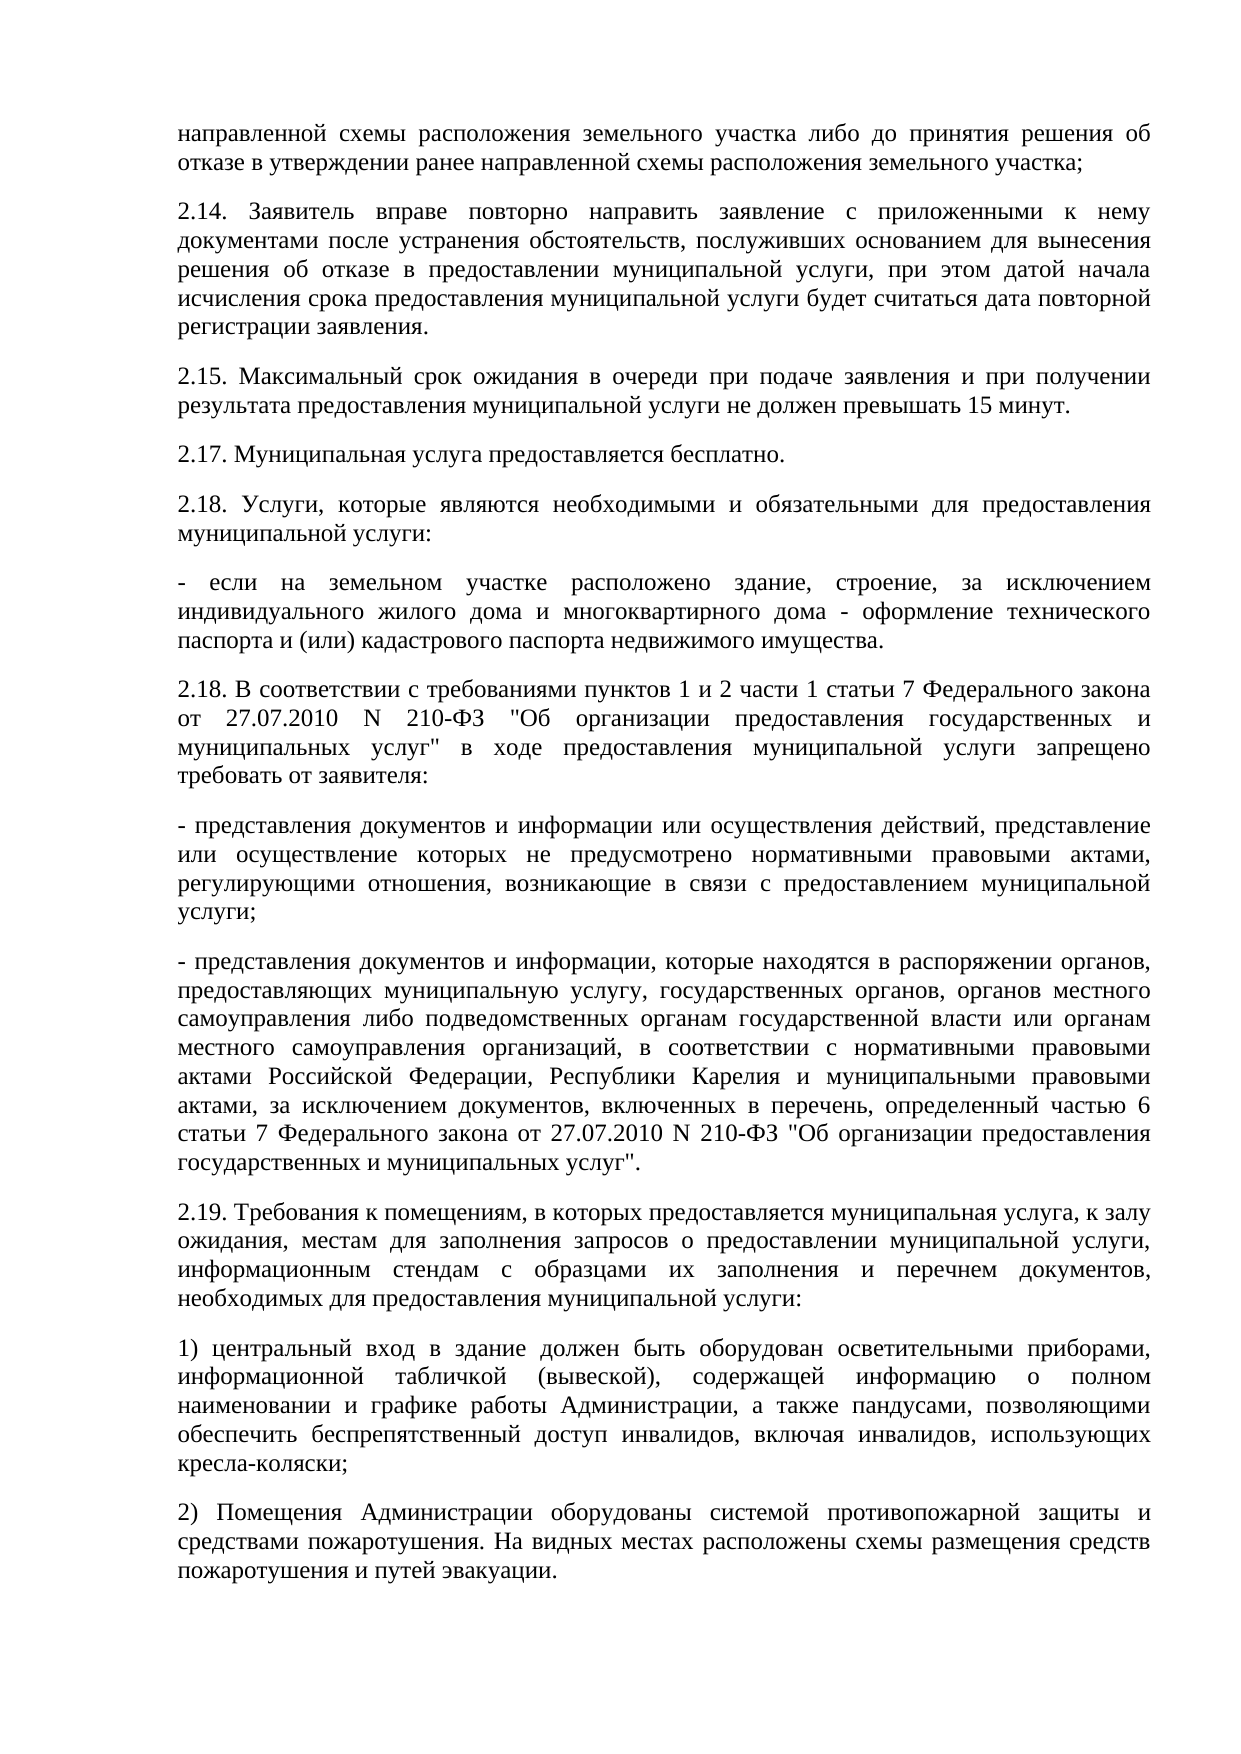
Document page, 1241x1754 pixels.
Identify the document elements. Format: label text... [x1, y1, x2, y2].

text 2.17. Муниципальная услуга предоставляется бесплатно. [177, 439, 1152, 468]
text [177, 118, 1152, 176]
text 2.19. Требования к помещениям, в которых предоставляется муниципальная услуга, к залу ожидания, местам для заполнения запросов о предоставлении муниципальной услуги, информационным стендам с образцами их заполнения и перечнем документов, необходимых для предоставления муниципальной услуги: [177, 1197, 1152, 1312]
text 2.18. В соответствии с требованиями пунктов 1 и 2 части 1 статьи 7 Федерального закона от 27.07.2010 N 210-ФЗ "Об организации предоставления государственных и муниципальных услуг" в ходе предоставления муниципальной услуги запрещено требовать от заявителя: [177, 674, 1152, 789]
text 1) центральный вход в здание должен быть оборудован осветительными приборами, информационной табличкой (вывеской), содержащей информацию о полном наименовании и графике работы Администрации, а также пандусами, позволяющими обеспечить беспрепятственный доступ инвалидов, включая инвалидов, использующих кресла-коляски; [177, 1333, 1152, 1476]
text - представления документов и информации, которые находятся в распоряжении органов, предоставляющих муниципальную услугу, государственных органов, органов местного самоуправления либо подведомственных органам государственной власти или органам местного самоуправления организаций, в соответствии с нормативными правовыми актами Российской Федерации, Республики Карелия и муниципальными правовыми актами, за исключением документов, включенных в перечень, определенный частью 6 статьи 7 Федерального закона от 27.07.2010 N 210-ФЗ "Об организации предоставления государственных и муниципальных услуг". [177, 946, 1152, 1176]
text 2.14. Заявитель вправе повторно направить заявление с приложенными к нему документами после устранения обстоятельств, послуживших основанием для вынесения решения об отказе в предоставлении муниципальной услуги, при этом датой начала исчисления срока предоставления муниципальной услуги будет считаться дата повторной регистрации заявления. [177, 196, 1152, 340]
text - представления документов и информации или осуществления действий, представление или осуществление которых не предусмотрено нормативными правовыми актами, регулирующими отношения, возникающие в связи с предоставлением муниципальной услуги; [177, 810, 1152, 925]
text 2) Помещения Администрации оборудованы системой противопожарной защиты и средствами пожаротушения. На видных местах расположены схемы размещения средств пожаротушения и путей эвакуации. [177, 1497, 1152, 1583]
text 2.15. Максимальный срок ожидания в очереди при подаче заявления и при получении результата предоставления муниципальной услуги не должен превышать 15 минут. [177, 361, 1152, 418]
text - если на земельном участке расположено здание, строение, за исключением индивидуального жилого дома и многоквартирного дома - оформление технического паспорта и (или) кадастрового паспорта недвижимого имущества. [177, 567, 1152, 653]
text 2.18. Услуги, которые являются необходимыми и обязательными для предоставления муниципальной услуги: [177, 489, 1152, 546]
